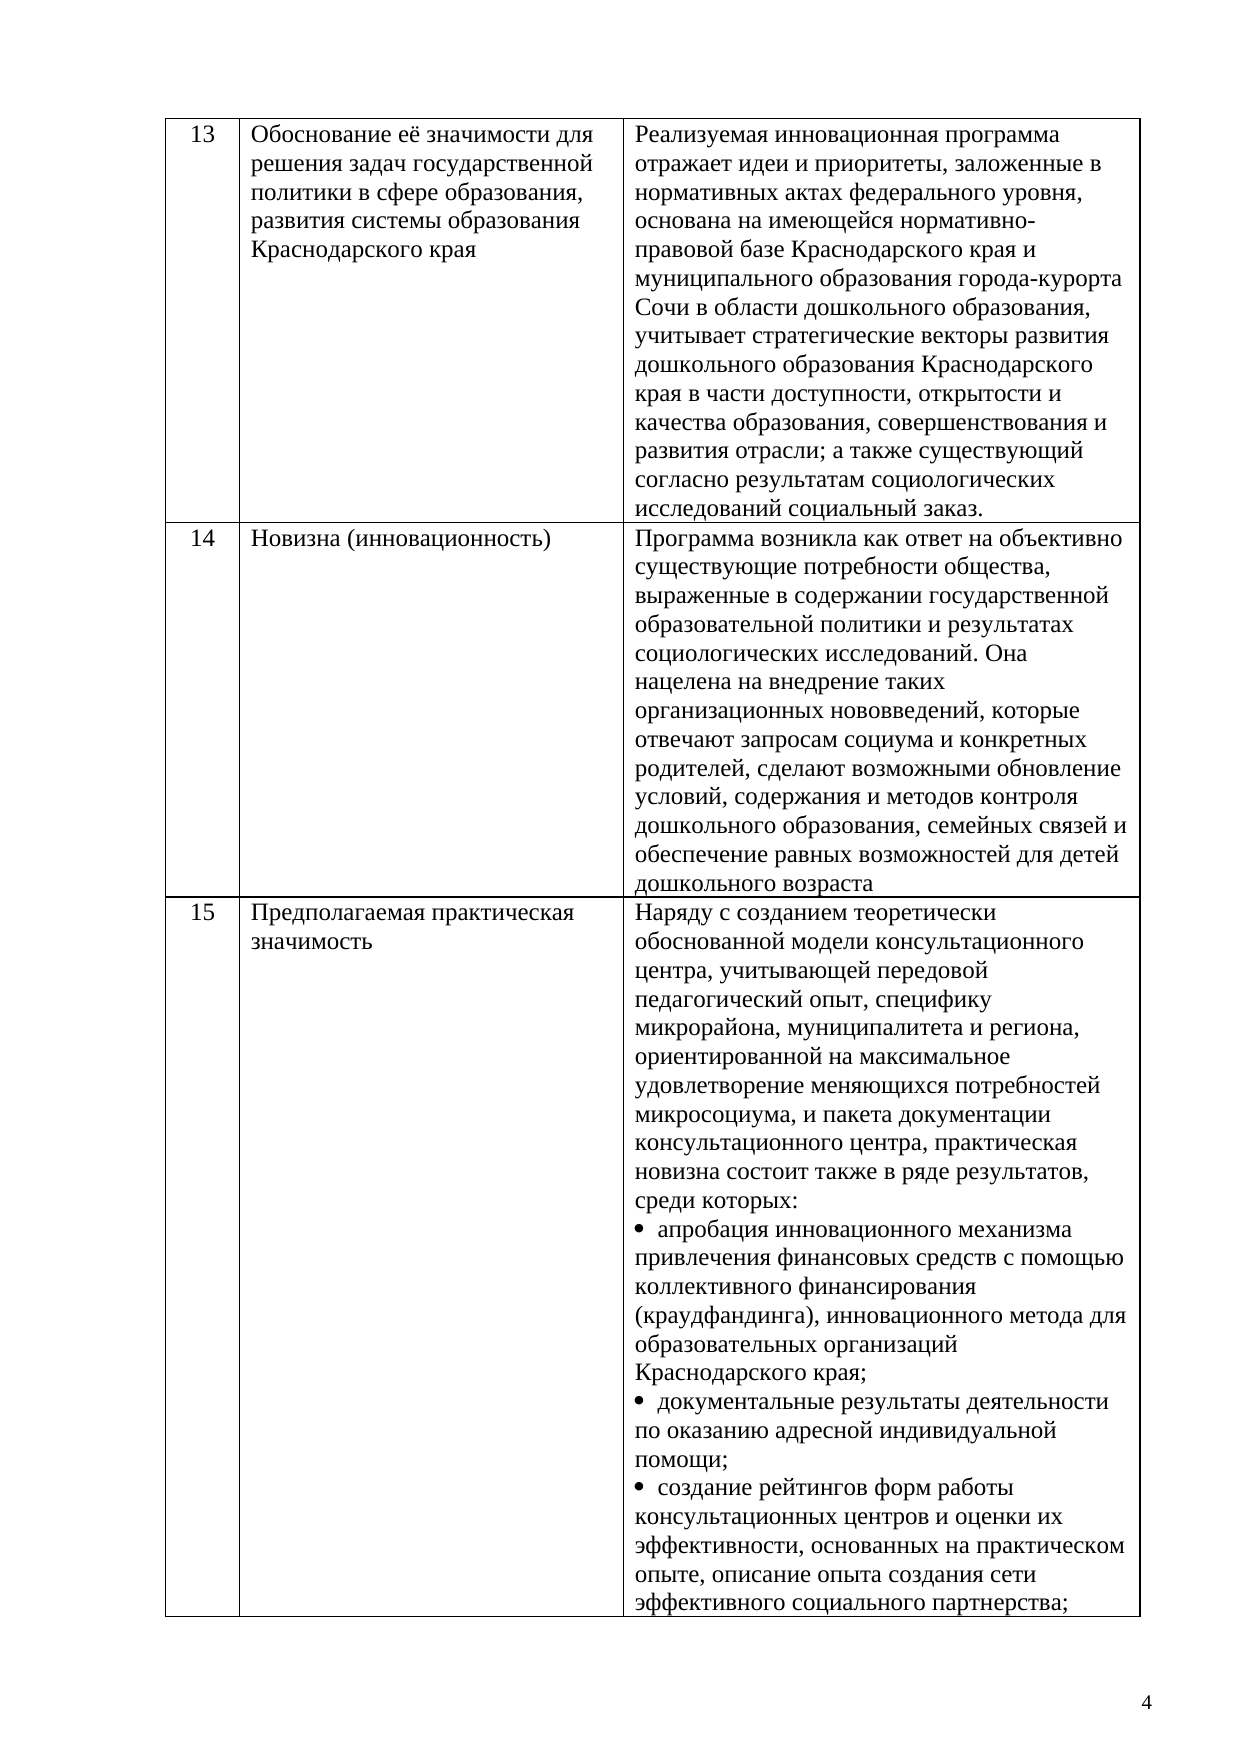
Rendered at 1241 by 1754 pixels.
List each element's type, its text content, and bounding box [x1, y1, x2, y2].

table_cell Реализуемая инновационная программа отражает идеи и приоритеты, заложенные в нормативных актах федерального уровня, основана на имеющейся нормативно-правовой базе Краснодарского края и муниципального образования города-курорта Сочи в области дошкольного образования, учитывает стратегические векторы развития дошкольного образования Краснодарского края в части доступности, открытости и качества образования, совершенствования и развития отрасли; а также существующий согласно результатам социологических исследований социальный заказ. [624, 119, 1139, 522]
table_cell Обоснование её значимости для решения задач государственной политики в сфере образования, развития системы образования Краснодарского края [240, 119, 623, 522]
table_cell 13 [166, 119, 239, 522]
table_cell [624, 898, 1139, 1616]
table_cell 14 [166, 523, 239, 896]
table_cell 15 [166, 898, 239, 1616]
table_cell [240, 898, 623, 1616]
table_cell Новизна (инновационность) [240, 523, 623, 896]
table_cell Программа возникла как ответ на объективно существующие потребности общества, выраженные в содержании государственной образовательной политики и результатах социологических исследований. Она нацелена на внедрение таких организационных нововведений, которые отвечают запросам социума и конкретных родителей, сделают возможными обновление условий, содержания и методов контроля дошкольного образования, семейных связей и обеспечение равных возможностей для детей дошкольного возраста [624, 523, 1139, 896]
